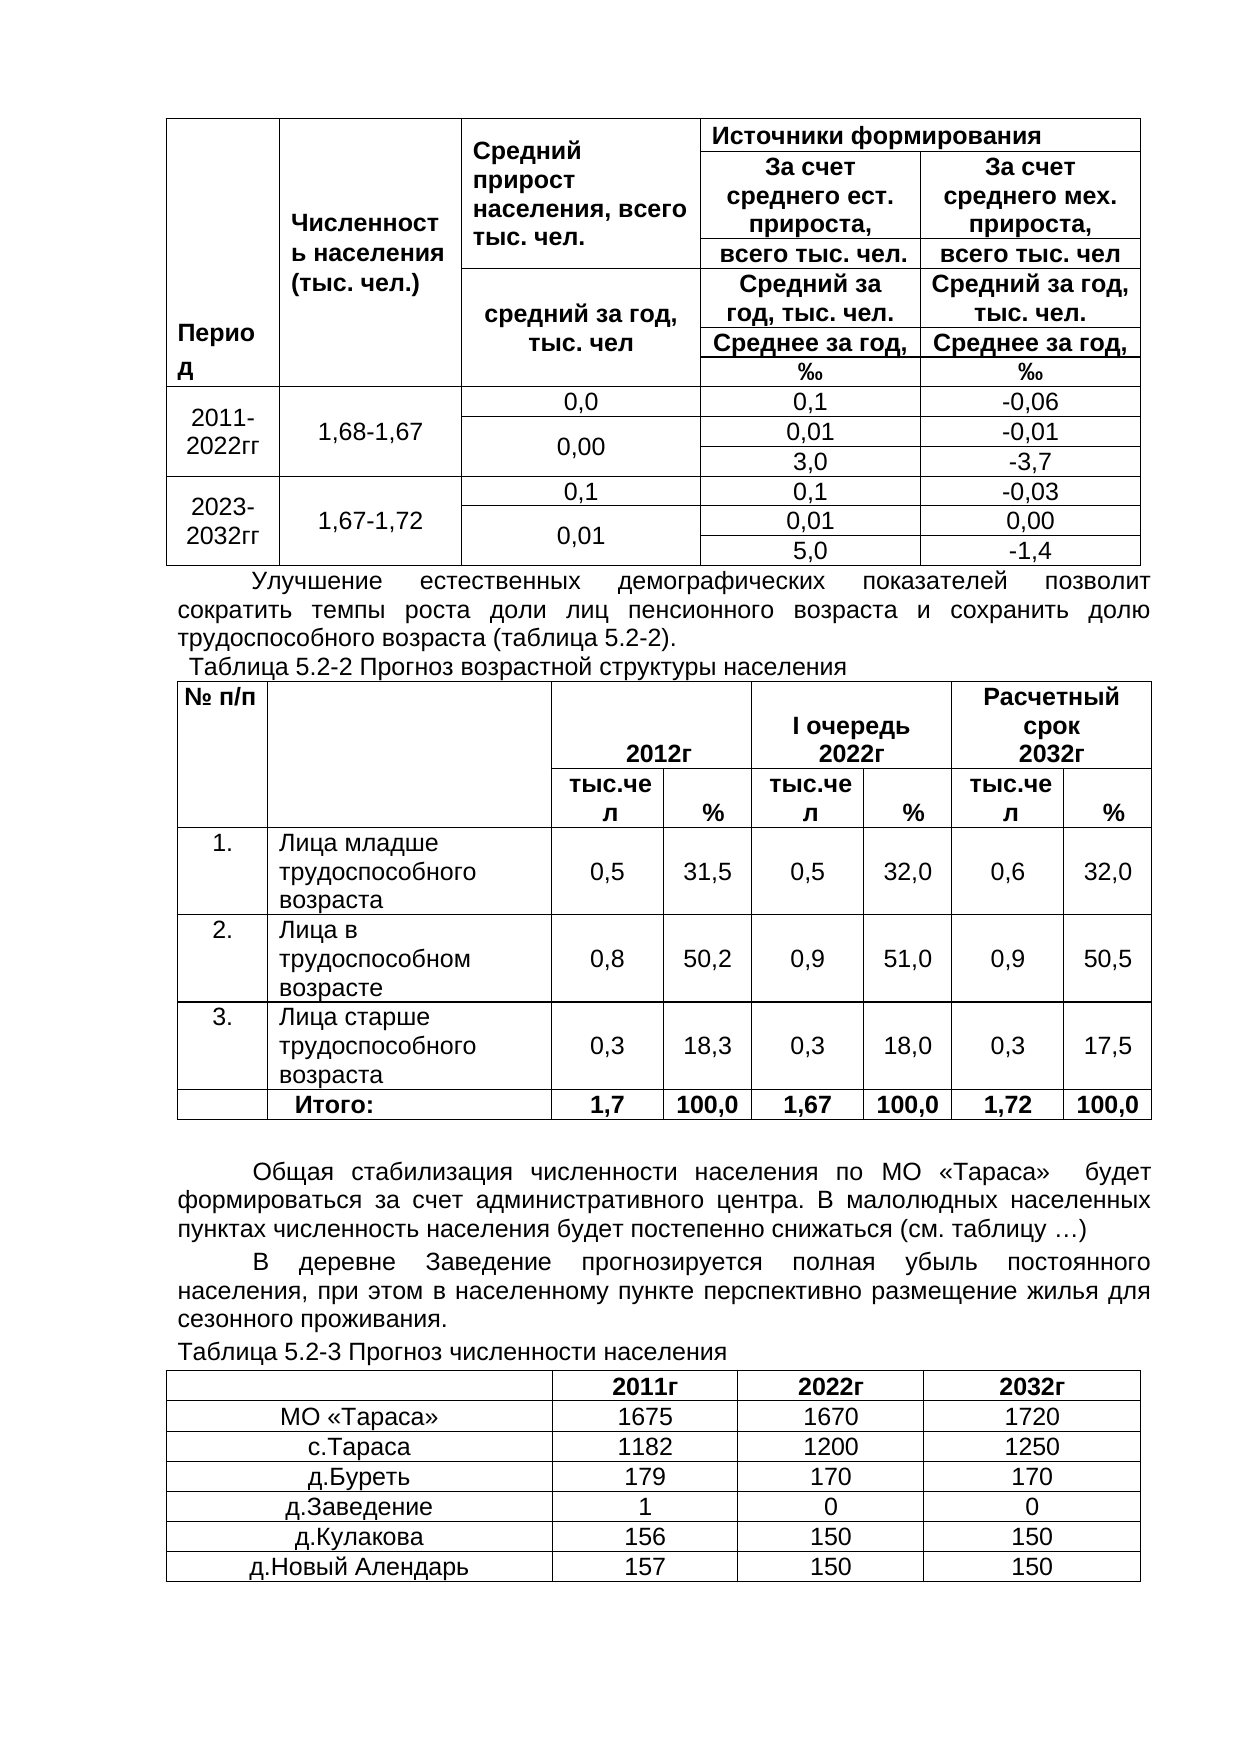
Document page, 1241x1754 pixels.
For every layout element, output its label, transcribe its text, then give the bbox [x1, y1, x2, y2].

table_cell с.Тараса [167, 1432, 552, 1461]
table_cell д.Кулакова [167, 1522, 552, 1551]
table_cell тыс.чел [752, 769, 863, 827]
table_cell 0,5 [552, 828, 663, 914]
table_cell -0,01 [921, 417, 1140, 446]
table_cell № п/п [178, 682, 267, 827]
table_cell 17,5 [1064, 1003, 1151, 1089]
table_cell 150 [738, 1522, 923, 1551]
table_cell ‰ [921, 358, 1140, 386]
table_cell 100,0 [1064, 1090, 1151, 1118]
table_header Средний прирост населения, всего тыс. чел. [462, 119, 700, 268]
text Улучшение естественных демографических показателей позволит сократить темпы роста доли лиц пенсионного возраста и сохранить долю трудоспособного возраста (таблица 5.2-2). [177, 566, 1152, 652]
table_cell 179 [553, 1462, 737, 1491]
table_cell 1670 [738, 1401, 923, 1431]
table_cell 31,5 [664, 828, 751, 914]
table_cell 0,00 [462, 417, 700, 476]
table_cell 0,0 [462, 387, 700, 416]
table_header Период [167, 119, 279, 386]
table_cell 0,1 [462, 477, 700, 505]
table_cell средний за год, тыс. чел [462, 269, 700, 386]
table_cell 0,01 [701, 506, 920, 535]
text Таблица 5.2-3 Прогноз численности населения [177, 1337, 1152, 1366]
table_cell 0,3 [552, 1003, 663, 1089]
table_header Численность населения (тыс. чел.) [280, 119, 461, 386]
table_cell 1,68-1,67 [280, 387, 461, 476]
table_cell 5,0 [701, 536, 920, 565]
table_header Источники формирования [701, 119, 1140, 151]
table_cell 1. [178, 828, 267, 914]
table_cell Среднее за год, [701, 328, 920, 356]
table_cell 1 [553, 1492, 737, 1521]
table_cell 0,3 [952, 1003, 1063, 1089]
table_cell 1182 [553, 1432, 737, 1461]
table_cell 0,3 [752, 1003, 863, 1089]
table_cell -1,4 [921, 536, 1140, 565]
table_cell % [1064, 769, 1151, 827]
table_cell д.Буреть [167, 1462, 552, 1491]
table_cell 0,5 [752, 828, 863, 914]
table_cell 18,3 [664, 1003, 751, 1089]
table_cell -3,7 [921, 447, 1140, 476]
table_cell ‰ [701, 358, 920, 386]
table_cell 32,0 [1064, 828, 1151, 914]
table_cell 150 [924, 1552, 1140, 1581]
table_cell 18,0 [864, 1003, 951, 1089]
table_header [167, 1371, 552, 1400]
table_cell Итого: [268, 1090, 551, 1118]
table_cell 51,0 [864, 915, 951, 1001]
table_cell 3. [178, 1003, 267, 1089]
table_cell 0,6 [952, 828, 1063, 914]
table_cell За счет среднего мех. прироста, [921, 152, 1140, 238]
table_cell 0,01 [462, 506, 700, 565]
table_cell всего тыс. чел. [701, 239, 920, 268]
table_cell [178, 1090, 267, 1118]
table_cell % [664, 769, 751, 827]
table_header 2032г [924, 1371, 1140, 1400]
table_header Таблица 5.2-2 Прогноз возрастной структуры населения [177, 652, 1152, 681]
table_cell 100,0 [664, 1090, 751, 1118]
table_cell тыс.чел [952, 769, 1063, 827]
text Общая стабилизация численности населения по МО «Тараса» будет формироваться за счет административного центра. В малолюдных населенных пунктах численность населения будет постепенно снижаться (см. таблицу …) [177, 1157, 1152, 1243]
table_cell 0,9 [952, 915, 1063, 1001]
table_cell Среднее за год, [921, 328, 1140, 356]
table_cell 1200 [738, 1432, 923, 1461]
table_cell 100,0 [864, 1090, 951, 1118]
table_cell 2011-2022гг [167, 387, 279, 476]
table_cell -0,03 [921, 477, 1140, 505]
table_cell 1720 [924, 1401, 1140, 1431]
table_cell 0 [738, 1492, 923, 1521]
table_cell 0,01 [701, 417, 920, 446]
table_cell -0,06 [921, 387, 1140, 416]
table_cell 150 [738, 1552, 923, 1581]
table_cell I очередь 2022г [752, 682, 951, 768]
table_cell д.Заведение [167, 1492, 552, 1521]
table_cell Лица старше трудоспособного возраста [268, 1003, 551, 1089]
table_cell За счет среднего ест. прироста, [701, 152, 920, 238]
table_cell [268, 682, 551, 827]
table_cell 32,0 [864, 828, 951, 914]
table_cell 50,2 [664, 915, 751, 1001]
table_cell 1,7 [552, 1090, 663, 1118]
table_cell 0,00 [921, 506, 1140, 535]
table_cell Лица младше трудоспособного возраста [268, 828, 551, 914]
table_cell Средний за год, тыс. чел. [701, 269, 920, 327]
table_cell 3,0 [701, 447, 920, 476]
table_header 2011г [553, 1371, 737, 1400]
table_cell д.Новый Алендарь [167, 1552, 552, 1581]
table_cell 170 [738, 1462, 923, 1491]
table_cell 0,9 [752, 915, 863, 1001]
table_cell 2. [178, 915, 267, 1001]
table_cell 2012г [552, 682, 751, 768]
table_cell 2023-2032гг [167, 477, 279, 565]
table_cell 170 [924, 1462, 1140, 1491]
table_cell 50,5 [1064, 915, 1151, 1001]
table_cell 1,67-1,72 [280, 477, 461, 565]
table_cell МО «Тараса» [167, 1401, 552, 1431]
text В деревне Заведение прогнозируется полная убыль постоянного населения, при этом в населенному пункте перспективно размещение жилья для сезонного проживания. [177, 1247, 1152, 1333]
table_cell 1250 [924, 1432, 1140, 1461]
table_cell 150 [924, 1522, 1140, 1551]
table_cell 1675 [553, 1401, 737, 1431]
table_cell Лица в трудоспособном возрасте [268, 915, 551, 1001]
table_cell 0,1 [701, 477, 920, 505]
table_cell % [864, 769, 951, 827]
table_header 2022г [738, 1371, 923, 1400]
table_cell тыс.чел [552, 769, 663, 827]
table_cell 157 [553, 1552, 737, 1581]
table_cell Расчетный срок 2032г [952, 682, 1151, 768]
table_cell Средний за год, тыс. чел. [921, 269, 1140, 327]
table_cell 0 [924, 1492, 1140, 1521]
table_cell всего тыс. чел [921, 239, 1140, 268]
table_cell 156 [553, 1522, 737, 1551]
table_cell 1,67 [752, 1090, 863, 1118]
table_cell 1,72 [952, 1090, 1063, 1118]
table_cell 0,1 [701, 387, 920, 416]
table_cell 0,8 [552, 915, 663, 1001]
